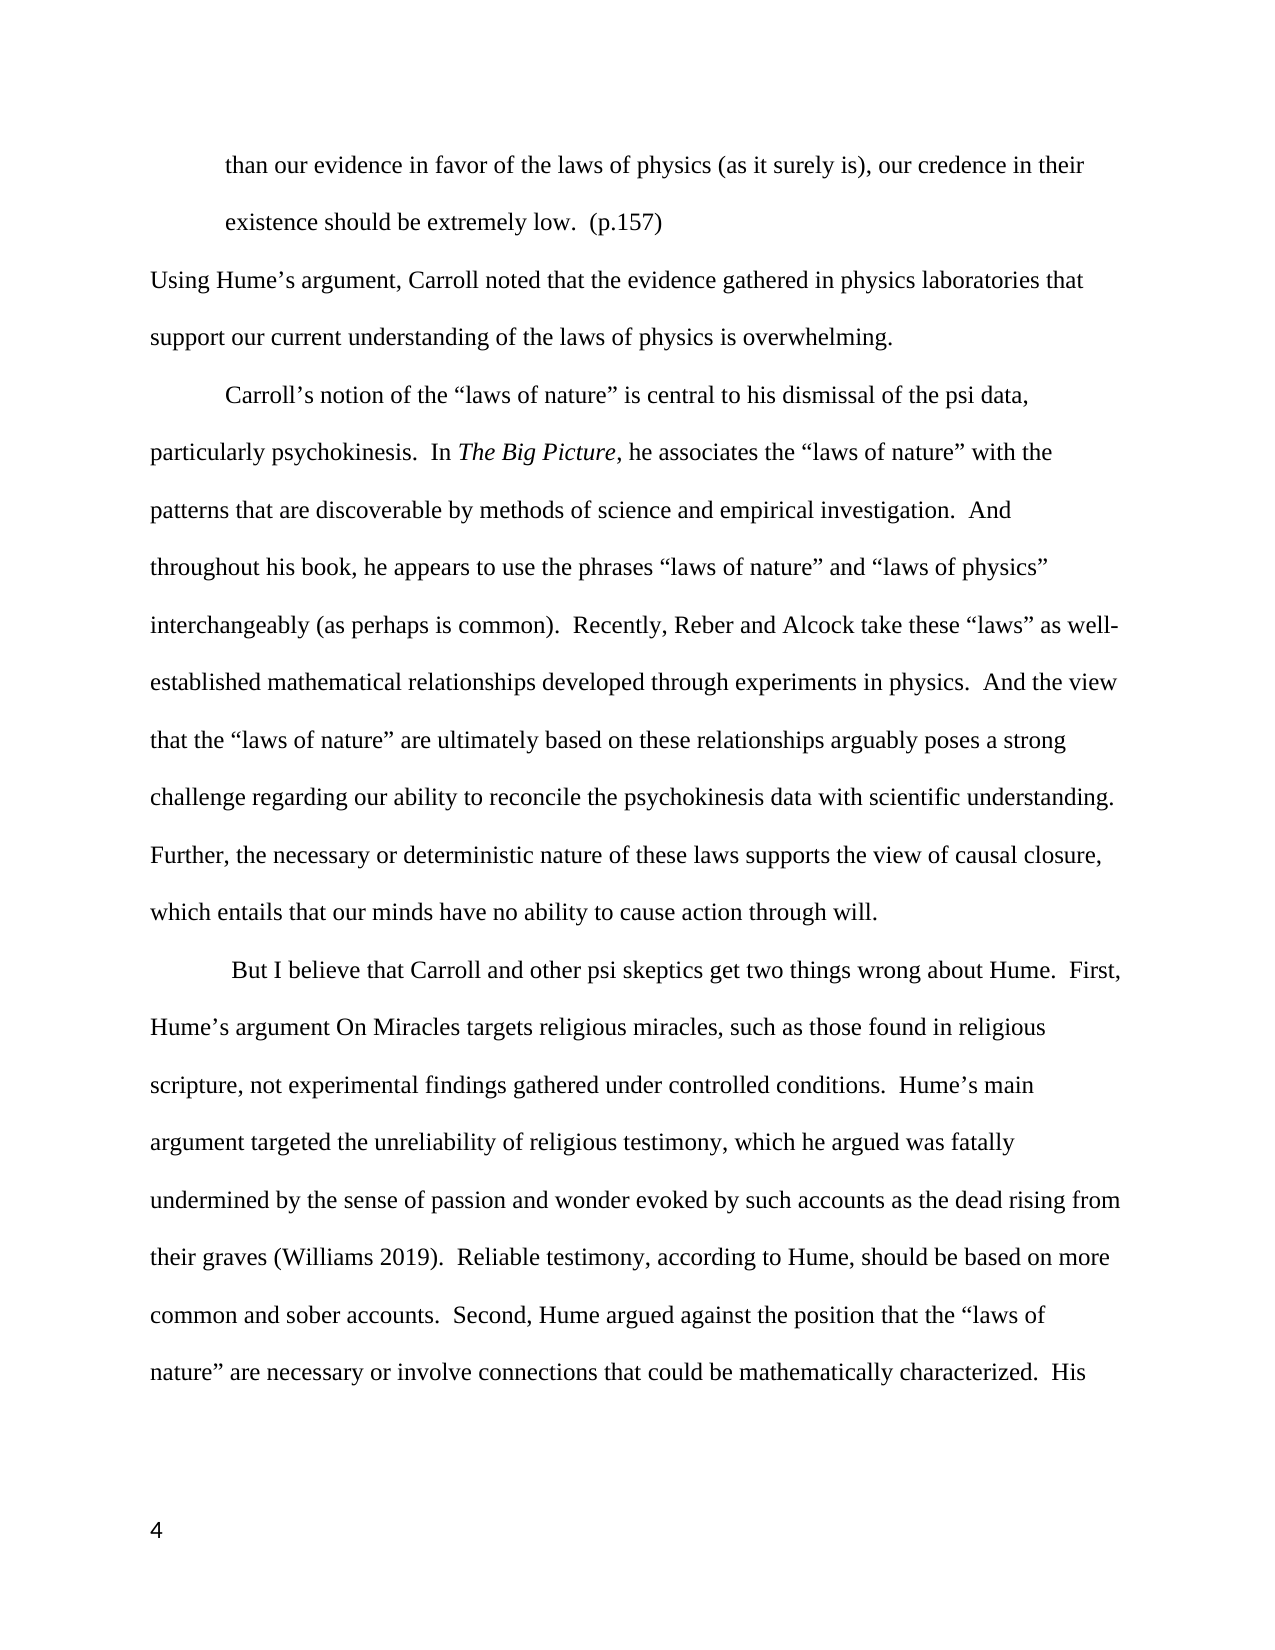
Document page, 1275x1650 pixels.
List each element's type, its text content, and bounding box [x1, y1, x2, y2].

text Using Hume’s argument, Carroll noted that the evidence gathered in physics laboratories that support our current understanding of the laws of physics is overwhelming. [150, 265, 1125, 351]
text Carroll’s notion of the “laws of nature” is central to his dismissal of the psi data, particularly psychokinesis. In The Big Picture, he associates the “laws of nature” with the patterns that are discoverable by methods of science and empirical investigation. And throughout his book, he appears to use the phrases “laws of nature” and “laws of physics” interchangeably (as perhaps is common). Recently, Reber and Alcock take these “laws” as well-established mathematical relationships developed through experiments in physics. And the view that the “laws of nature” are ultimately based on these relationships arguably poses a strong challenge regarding our ability to reconcile the psychokinesis data with scientific understanding. Further, the necessary or deterministic nature of these laws supports the view of causal closure, which entails that our minds have no ability to cause action through will. [150, 380, 1125, 926]
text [150, 150, 1125, 236]
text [150, 955, 1125, 1386]
